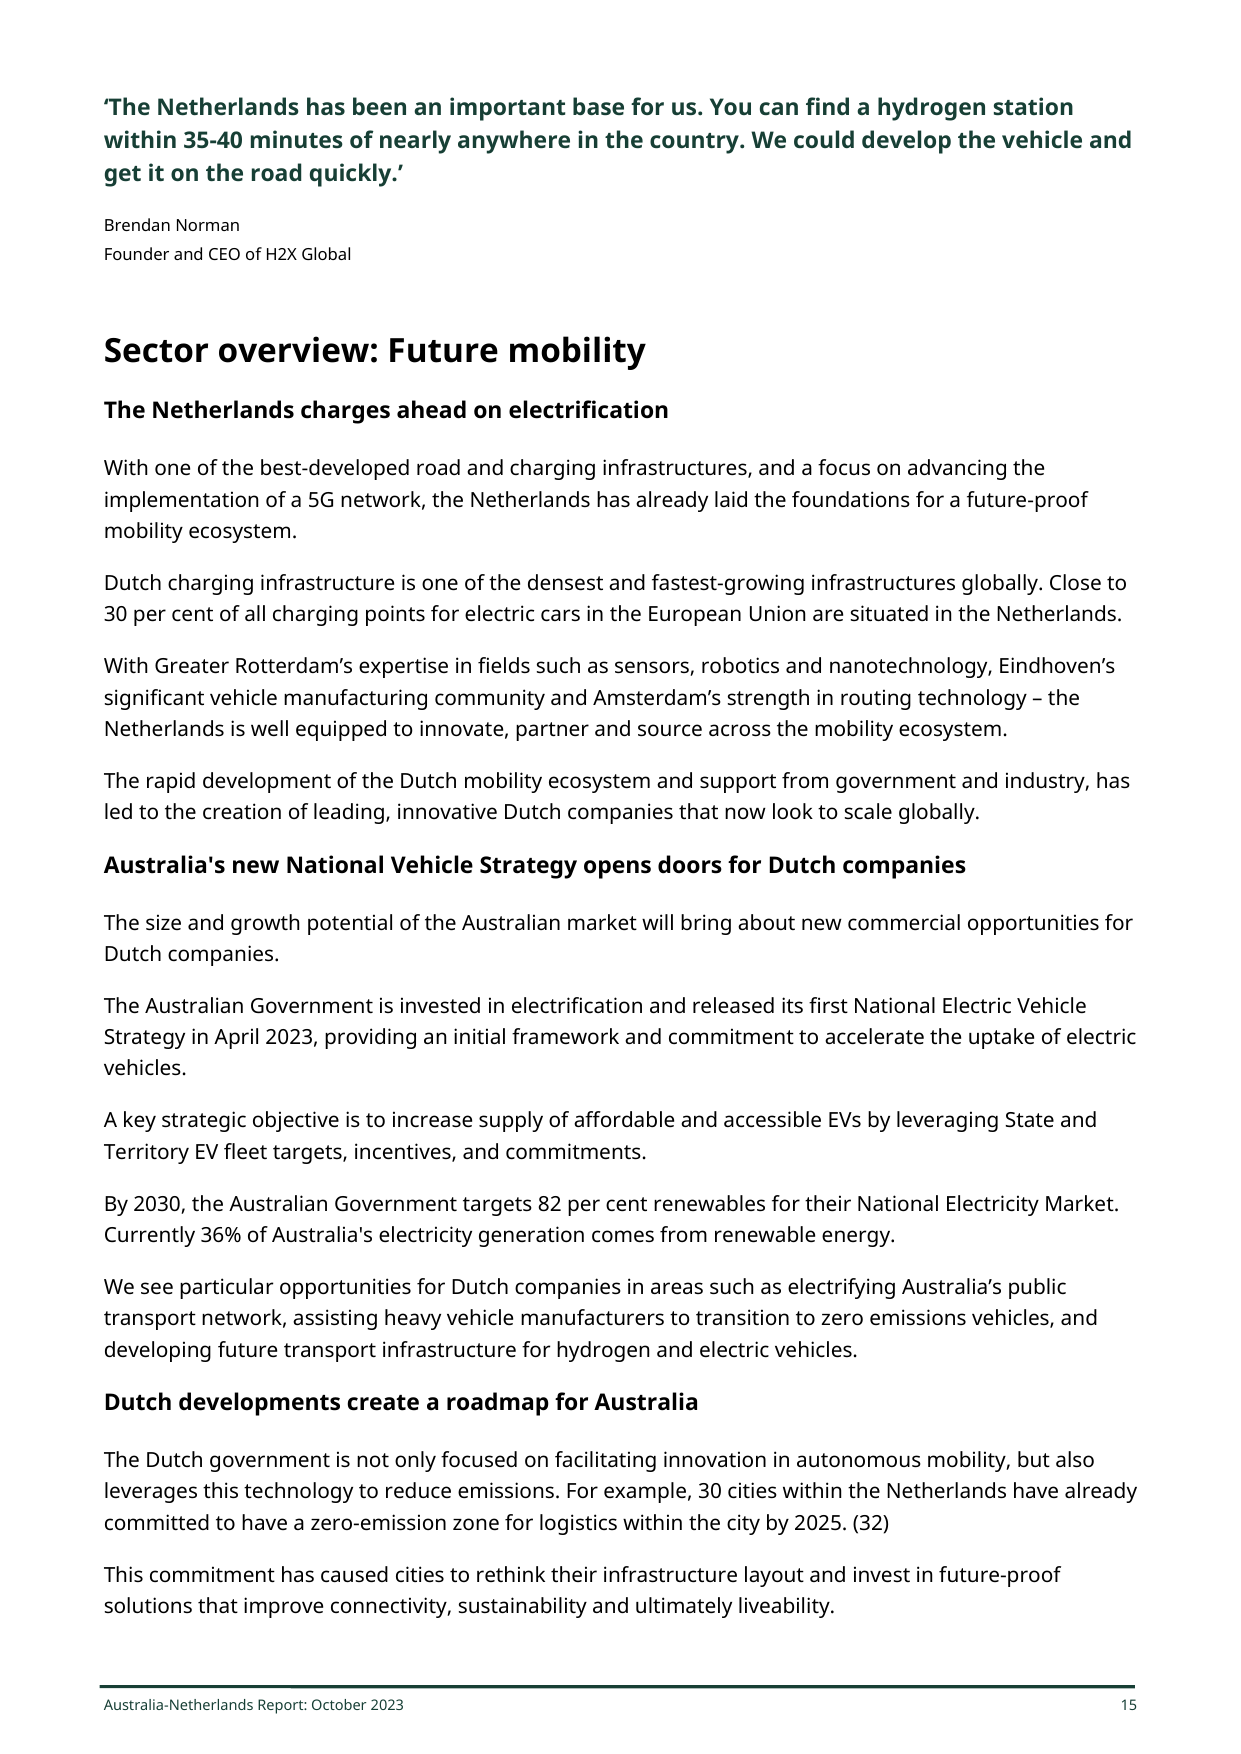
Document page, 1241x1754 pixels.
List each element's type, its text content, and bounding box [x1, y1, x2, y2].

text A key strategic objective is to increase supply of affordable and accessible EVs by leveraging State and Territory EV fleet targets, incentives, and commitments. [103, 1103, 1142, 1165]
text With Greater Rotterdam’s expertise in fields such as sensors, robotics and nanotechnology, Eindhoven’s significant vehicle manufacturing community and Amsterdam’s strength in routing technology – the Netherlands is well equipped to innovate, partner and source across the mobility ecosystem. [103, 649, 1142, 742]
title Sector overview: Future mobility [103, 328, 1142, 372]
text Dutch charging infrastructure is one of the densest and fastest-growing infrastructures globally. Close to 30 per cent of all charging points for electric cars in the European Union are situated in the Netherlands. [103, 565, 1142, 628]
text ‘The Netherlands has been an important base for us. You can find a hydrogen station within 35-40 minutes of nearly anywhere in the country. We could develop the vehicle and get it on the road quickly.’ [103, 89, 1142, 189]
text The Australian Government is invested in electrification and released its first National Electric Vehicle Strategy in April 2023, providing an initial framework and commitment to accelerate the uptake of electric vehicles. [103, 988, 1142, 1082]
text The Netherlands charges ahead on electrification [103, 392, 1142, 426]
text With one of the best-developed road and charging infrastructures, and a focus on advancing the implementation of a 5G network, the Netherlands has already laid the foundations for a future-proof mobility ecosystem. [103, 451, 1142, 544]
text Founder and CEO of H2X Global [103, 243, 1142, 265]
text The Dutch government is not only focused on facilitating innovation in autonomous mobility, but also leverages this technology to reduce emissions. For example, 30 cities within the Netherlands have already committed to have a zero-emission zone for logistics within the city by 2025. (32) [103, 1442, 1142, 1536]
text This commitment has caused cities to rethink their infrastructure layout and invest in future-proof solutions that improve connectivity, sustainability and ultimately liveability. [103, 1557, 1142, 1619]
text The size and growth potential of the Australian market will bring about new commercial opportunities for Dutch companies. [103, 905, 1142, 967]
text The rapid development of the Dutch mobility ecosystem and support from government and industry, has led to the creation of leading, innovative Dutch companies that now look to scale globally. [103, 763, 1142, 826]
text Dutch developments create a roadmap for Australia [103, 1384, 1142, 1417]
text Brendan Norman [103, 214, 1142, 236]
text We see particular opportunities for Dutch companies in areas such as electrifying Australia’s public transport network, assisting heavy vehicle manufacturers to transition to zero emissions vehicles, and developing future transport infrastructure for hydrogen and electric vehicles. [103, 1269, 1142, 1363]
text By 2030, the Australian Government targets 82 per cent renewables for their National Electricity Market. Currently 36% of Australia's electricity generation comes from renewable energy. [103, 1186, 1142, 1249]
text Australia's new National Vehicle Strategy opens doors for Dutch companies [103, 847, 1142, 880]
